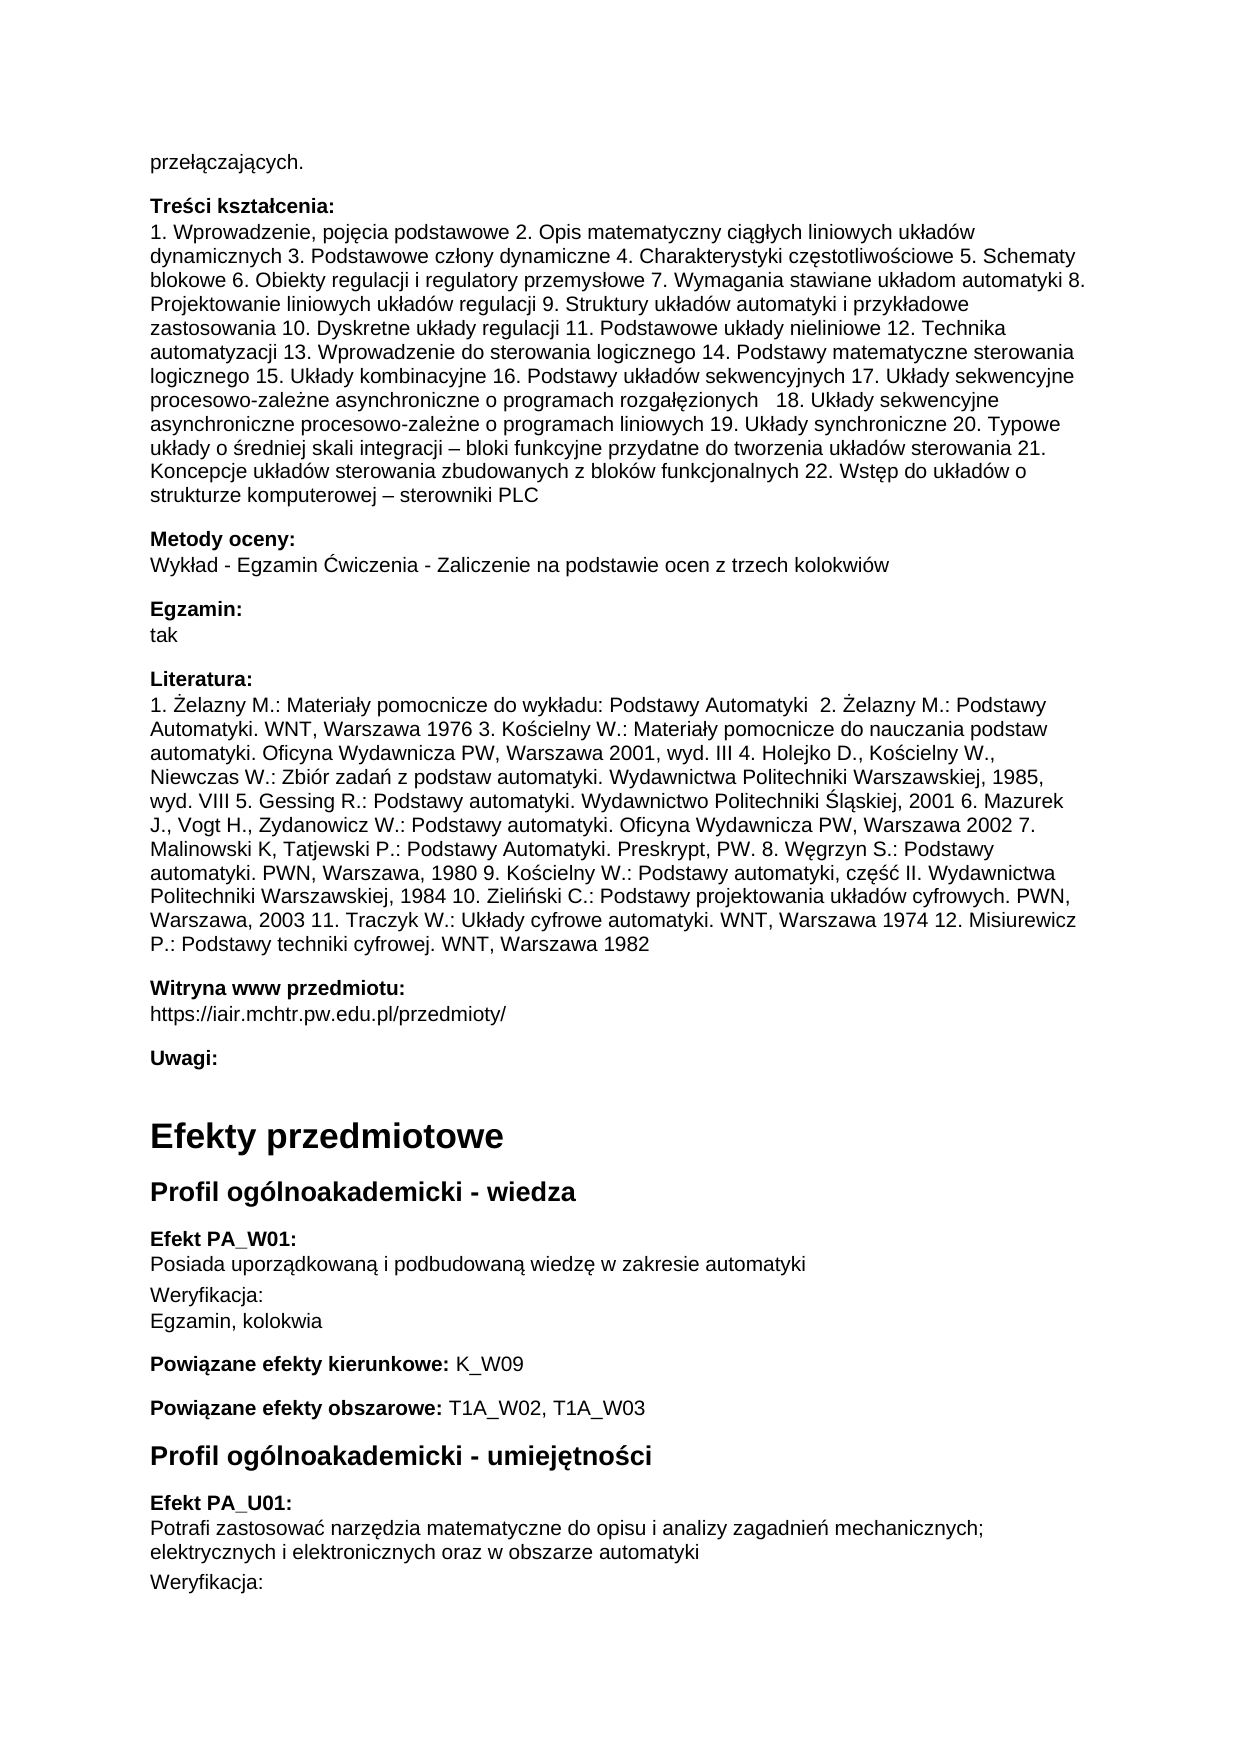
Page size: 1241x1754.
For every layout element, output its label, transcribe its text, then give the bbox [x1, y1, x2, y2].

text Powiązane efekty kierunkowe: K_W09 [150, 1352, 1090, 1376]
text tak [150, 623, 1090, 647]
text https://iair.mchtr.pw.edu.pl/przedmioty/ [150, 1002, 1090, 1026]
text Literatura: [150, 667, 1090, 691]
text Posiada uporządkowaną i podbudowaną wiedzę w zakresie automatyki [150, 1252, 1090, 1276]
text Efekt PA_U01: [150, 1491, 1090, 1515]
text Treści kształcenia: [150, 194, 1090, 218]
subtitle Efekty przedmiotowe [150, 1116, 1090, 1156]
text 1. Żelazny M.: Materiały pomocnicze do wykładu: Podstawy Automatyki 2. Żelazny M.: Podstawy Automatyki. WNT, Warszawa 1976 3. Kościelny W.: Materiały pomocnicze do nauczania podstaw automatyki. Oficyna Wydawnicza PW, Warszawa 2001, wyd. III 4. Holejko D., Kościelny W., Niewczas W.: Zbiór zadań z podstaw automatyki. Wydawnictwa Politechniki Warszawskiej, 1985, wyd. VIII 5. Gessing R.: Podstawy automatyki. Wydawnictwo Politechniki Śląskiej, 2001 6. Mazurek J., Vogt H., Zydanowicz W.: Podstawy automatyki. Oficyna Wydawnicza PW, Warszawa 2002 7. Malinowski K, Tatjewski P.: Podstawy Automatyki. Preskrypt, PW. 8. Węgrzyn S.: Podstawy automatyki. PWN, Warszawa, 1980 9. Kościelny W.: Podstawy automatyki, część II. Wydawnictwa Politechniki Warszawskiej, 1984 10. Zieliński C.: Podstawy projektowania układów cyfrowych. PWN, Warszawa, 2003 11. Traczyk W.: Układy cyfrowe automatyki. WNT, Warszawa 1974 12. Misiurewicz P.: Podstawy techniki cyfrowej. WNT, Warszawa 1982 [150, 693, 1090, 956]
subtitle Profil ogólnoakademicki - wiedza [150, 1176, 1090, 1207]
text Wykład - Egzamin Ćwiczenia - Zaliczenie na podstawie ocen z trzech kolokwiów [150, 553, 1090, 577]
text Metody oceny: [150, 527, 1090, 551]
text Egzamin, kolokwia [150, 1308, 1090, 1332]
text Potrafi zastosować narzędzia matematyczne do opisu i analizy zagadnień mechanicznych; elektrycznych i elektronicznych oraz w obszarze automatyki [150, 1516, 1090, 1564]
text Powiązane efekty obszarowe: T1A_W02, T1A_W03 [150, 1396, 1090, 1420]
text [150, 150, 1090, 174]
text Efekt PA_W01: [150, 1227, 1090, 1251]
text Weryfikacja: [150, 1570, 1090, 1594]
text Witryna www przedmiotu: [150, 976, 1090, 1000]
text 1. Wprowadzenie, pojęcia podstawowe 2. Opis matematyczny ciągłych liniowych układów dynamicznych 3. Podstawowe człony dynamiczne 4. Charakterystyki częstotliwościowe 5. Schematy blokowe 6. Obiekty regulacji i regulatory przemysłowe 7. Wymagania stawiane układom automatyki 8. Projektowanie liniowych układów regulacji 9. Struktury układów automatyki i przykładowe zastosowania 10. Dyskretne układy regulacji 11. Podstawowe układy nieliniowe 12. Technika automatyzacji 13. Wprowadzenie do sterowania logicznego 14. Podstawy matematyczne sterowania logicznego 15. Układy kombinacyjne 16. Podstawy układów sekwencyjnych 17. Układy sekwencyjne procesowo-zależne asynchroniczne o programach rozgałęzionych 18. Układy sekwencyjne asynchroniczne procesowo-zależne o programach liniowych 19. Układy synchroniczne 20. Typowe układy o średniej skali integracji – bloki funkcyjne przydatne do tworzenia układów sterowania 21. Koncepcje układów sterowania zbudowanych z bloków funkcjonalnych 22. Wstęp do układów o strukturze komputerowej – sterowniki PLC [150, 220, 1090, 507]
subtitle Profil ogólnoakademicki - umiejętności [150, 1440, 1090, 1471]
text Egzamin: [150, 597, 1090, 621]
text Uwagi: [150, 1046, 1090, 1070]
text Weryfikacja: [150, 1282, 1090, 1306]
